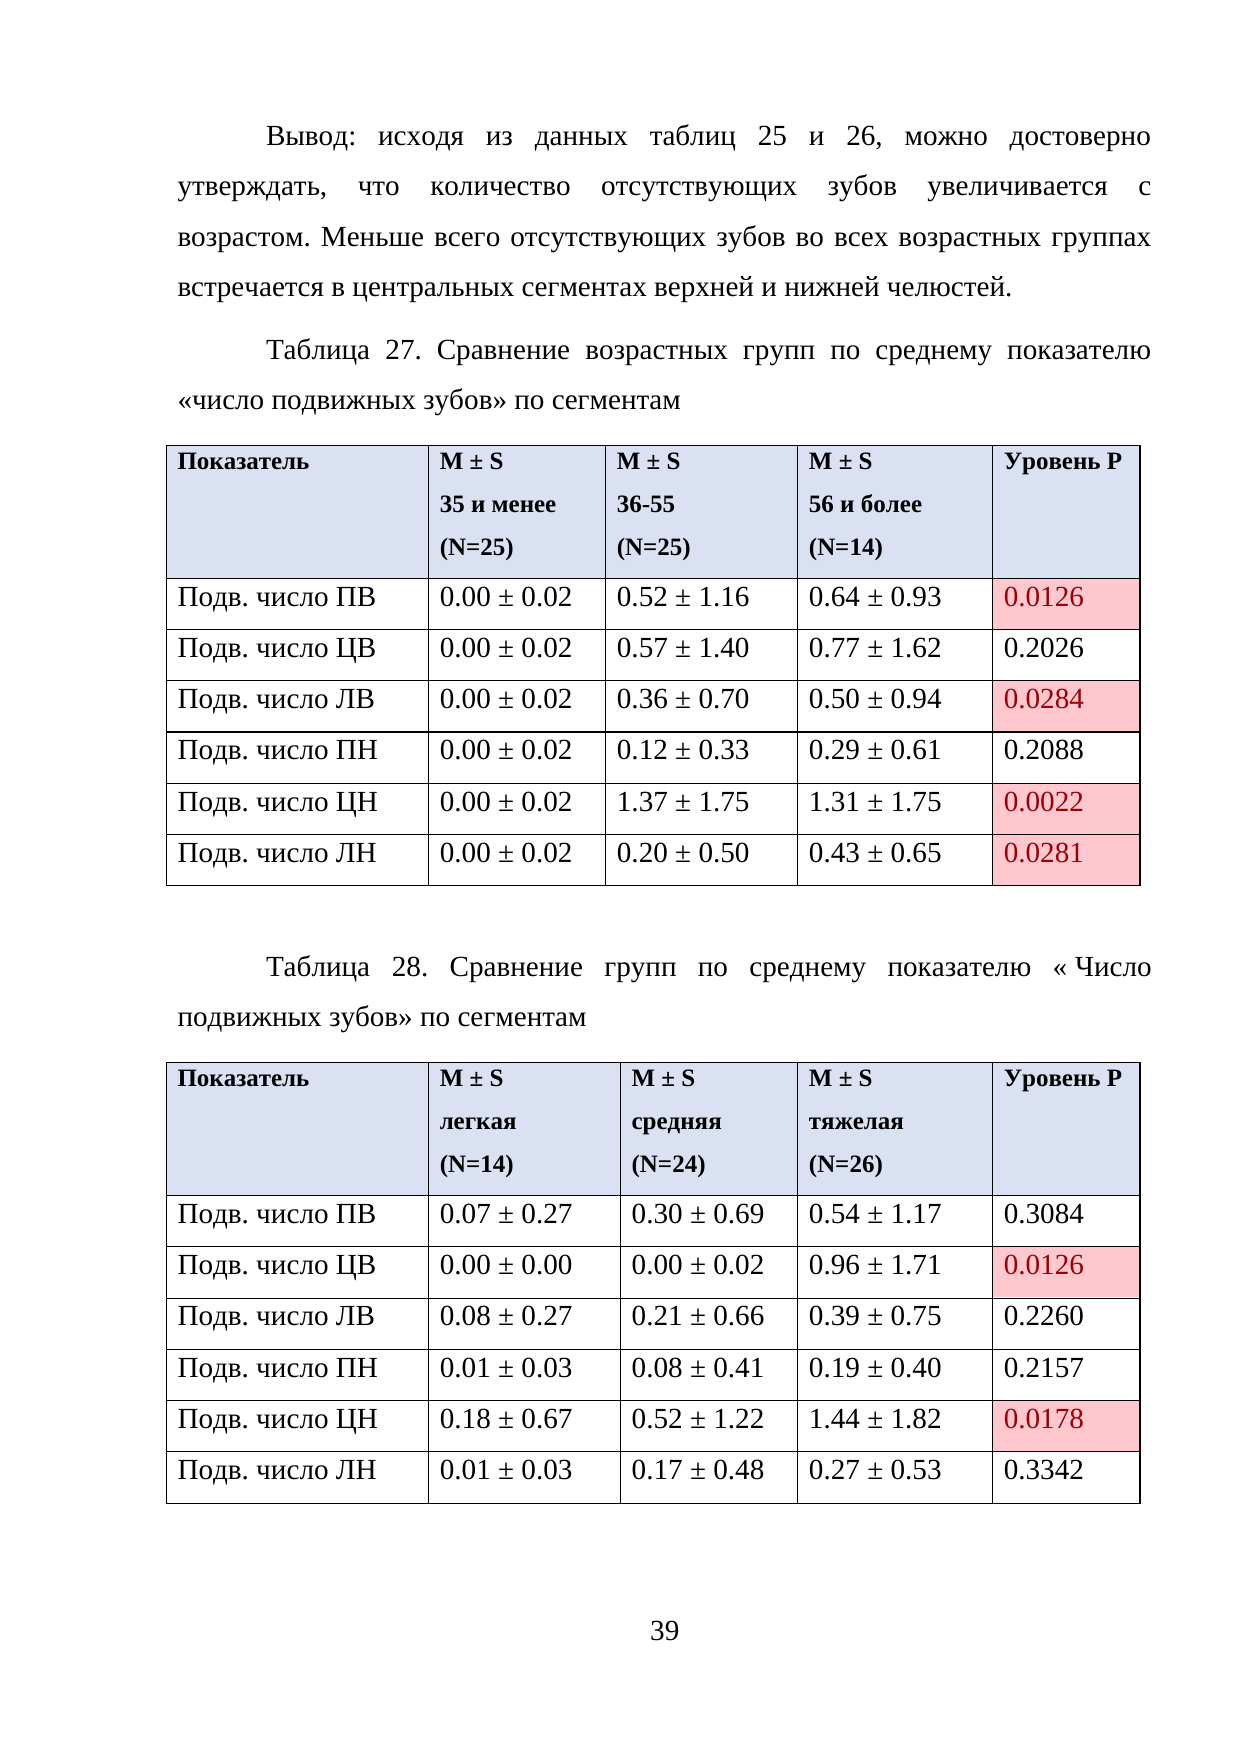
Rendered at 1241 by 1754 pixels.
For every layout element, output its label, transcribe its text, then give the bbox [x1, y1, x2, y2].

table_cell 0.12 ± 0.33 [606, 733, 797, 783]
table_header M ± S 36-55 (N=25) [606, 446, 797, 578]
table_cell Подв. число ЛН [167, 1452, 428, 1502]
table_cell 0.27 ± 0.53 [798, 1452, 992, 1502]
table_cell 0.07 ± 0.27 [429, 1196, 620, 1246]
table_header M ± S легкая (N=14) [429, 1063, 620, 1195]
table_cell Подв. число ЦН [167, 784, 428, 834]
table_header M ± S 56 и более (N=14) [798, 446, 992, 578]
table_cell 0.0284 [993, 681, 1139, 731]
table_cell 0.36 ± 0.70 [606, 681, 797, 731]
table_cell 0.00 ± 0.02 [429, 733, 605, 783]
table_header Показатель [167, 1063, 428, 1195]
table_cell 0.19 ± 0.40 [798, 1350, 992, 1400]
table_cell Подв. число ЦН [167, 1401, 428, 1451]
table_cell Подв. число ПН [167, 1350, 428, 1400]
table_cell Подв. число ЛН [167, 835, 428, 885]
table_cell 0.50 ± 0.94 [798, 681, 992, 731]
table_cell 0.96 ± 1.71 [798, 1247, 992, 1297]
table_cell 0.08 ± 0.27 [429, 1299, 620, 1349]
table_cell 0.0126 [993, 1247, 1139, 1297]
table_cell 0.0126 [993, 579, 1139, 629]
table_cell 0.00 ± 0.02 [429, 630, 605, 680]
table_cell Подв. число ПН [167, 733, 428, 783]
table_cell 0.00 ± 0.02 [621, 1247, 797, 1297]
table_cell 0.20 ± 0.50 [606, 835, 797, 885]
table_cell 1.31 ± 1.75 [798, 784, 992, 834]
table_header Уровень P [993, 446, 1139, 578]
table_cell 0.54 ± 1.17 [798, 1196, 992, 1246]
table_cell Подв. число ЦВ [167, 1247, 428, 1297]
table_cell 0.01 ± 0.03 [429, 1452, 620, 1502]
text Вывод: исходя из данных таблиц 25 и 26, можно достоверно утверждать, что количество отсутствующих зубов увеличивается с возрастом. Меньше всего отсутствующих зубов во всех возрастных группах встречается в центральных сегментах верхней и нижней челюстей. [177, 118, 1152, 303]
table_cell 0.17 ± 0.48 [621, 1452, 797, 1502]
table_cell 0.2157 [993, 1350, 1139, 1400]
table_cell Подв. число ЦВ [167, 630, 428, 680]
table_header M ± S тяжелая (N=26) [798, 1063, 992, 1195]
table_cell 0.3342 [993, 1452, 1139, 1502]
table_cell 0.00 ± 0.02 [429, 784, 605, 834]
table_cell 0.57 ± 1.40 [606, 630, 797, 680]
table_cell 0.3084 [993, 1196, 1139, 1246]
table_cell 0.52 ± 1.16 [606, 579, 797, 629]
table_cell 0.0178 [993, 1401, 1139, 1451]
table_cell 0.00 ± 0.00 [429, 1247, 620, 1297]
table_cell 0.01 ± 0.03 [429, 1350, 620, 1400]
table_cell 0.00 ± 0.02 [429, 681, 605, 731]
table_header Показатель [167, 446, 428, 578]
table_cell 1.37 ± 1.75 [606, 784, 797, 834]
table_cell 0.52 ± 1.22 [621, 1401, 797, 1451]
table_cell Подв. число ПВ [167, 1196, 428, 1246]
table_header M ± S 35 и менее (N=25) [429, 446, 605, 578]
table_cell 0.39 ± 0.75 [798, 1299, 992, 1349]
table_cell 0.29 ± 0.61 [798, 733, 992, 783]
table_cell 0.2088 [993, 733, 1139, 783]
table_cell 0.43 ± 0.65 [798, 835, 992, 885]
table_cell 0.08 ± 0.41 [621, 1350, 797, 1400]
table_cell 0.0022 [993, 784, 1139, 834]
table_cell 0.21 ± 0.66 [621, 1299, 797, 1349]
table_cell 0.77 ± 1.62 [798, 630, 992, 680]
table_cell 0.64 ± 0.93 [798, 579, 992, 629]
table_cell 0.2026 [993, 630, 1139, 680]
table_cell 0.30 ± 0.69 [621, 1196, 797, 1246]
table_cell Подв. число ПВ [167, 579, 428, 629]
table_header M ± S средняя (N=24) [621, 1063, 797, 1195]
table_cell 0.0281 [993, 835, 1139, 885]
table_header Уровень P [993, 1063, 1139, 1195]
table_cell 0.00 ± 0.02 [429, 835, 605, 885]
table_cell Подв. число ЛВ [167, 681, 428, 731]
table_cell 1.44 ± 1.82 [798, 1401, 992, 1451]
table_cell Подв. число ЛВ [167, 1299, 428, 1349]
table_cell 0.2260 [993, 1299, 1139, 1349]
table_cell 0.18 ± 0.67 [429, 1401, 620, 1451]
table_cell 0.00 ± 0.02 [429, 579, 605, 629]
